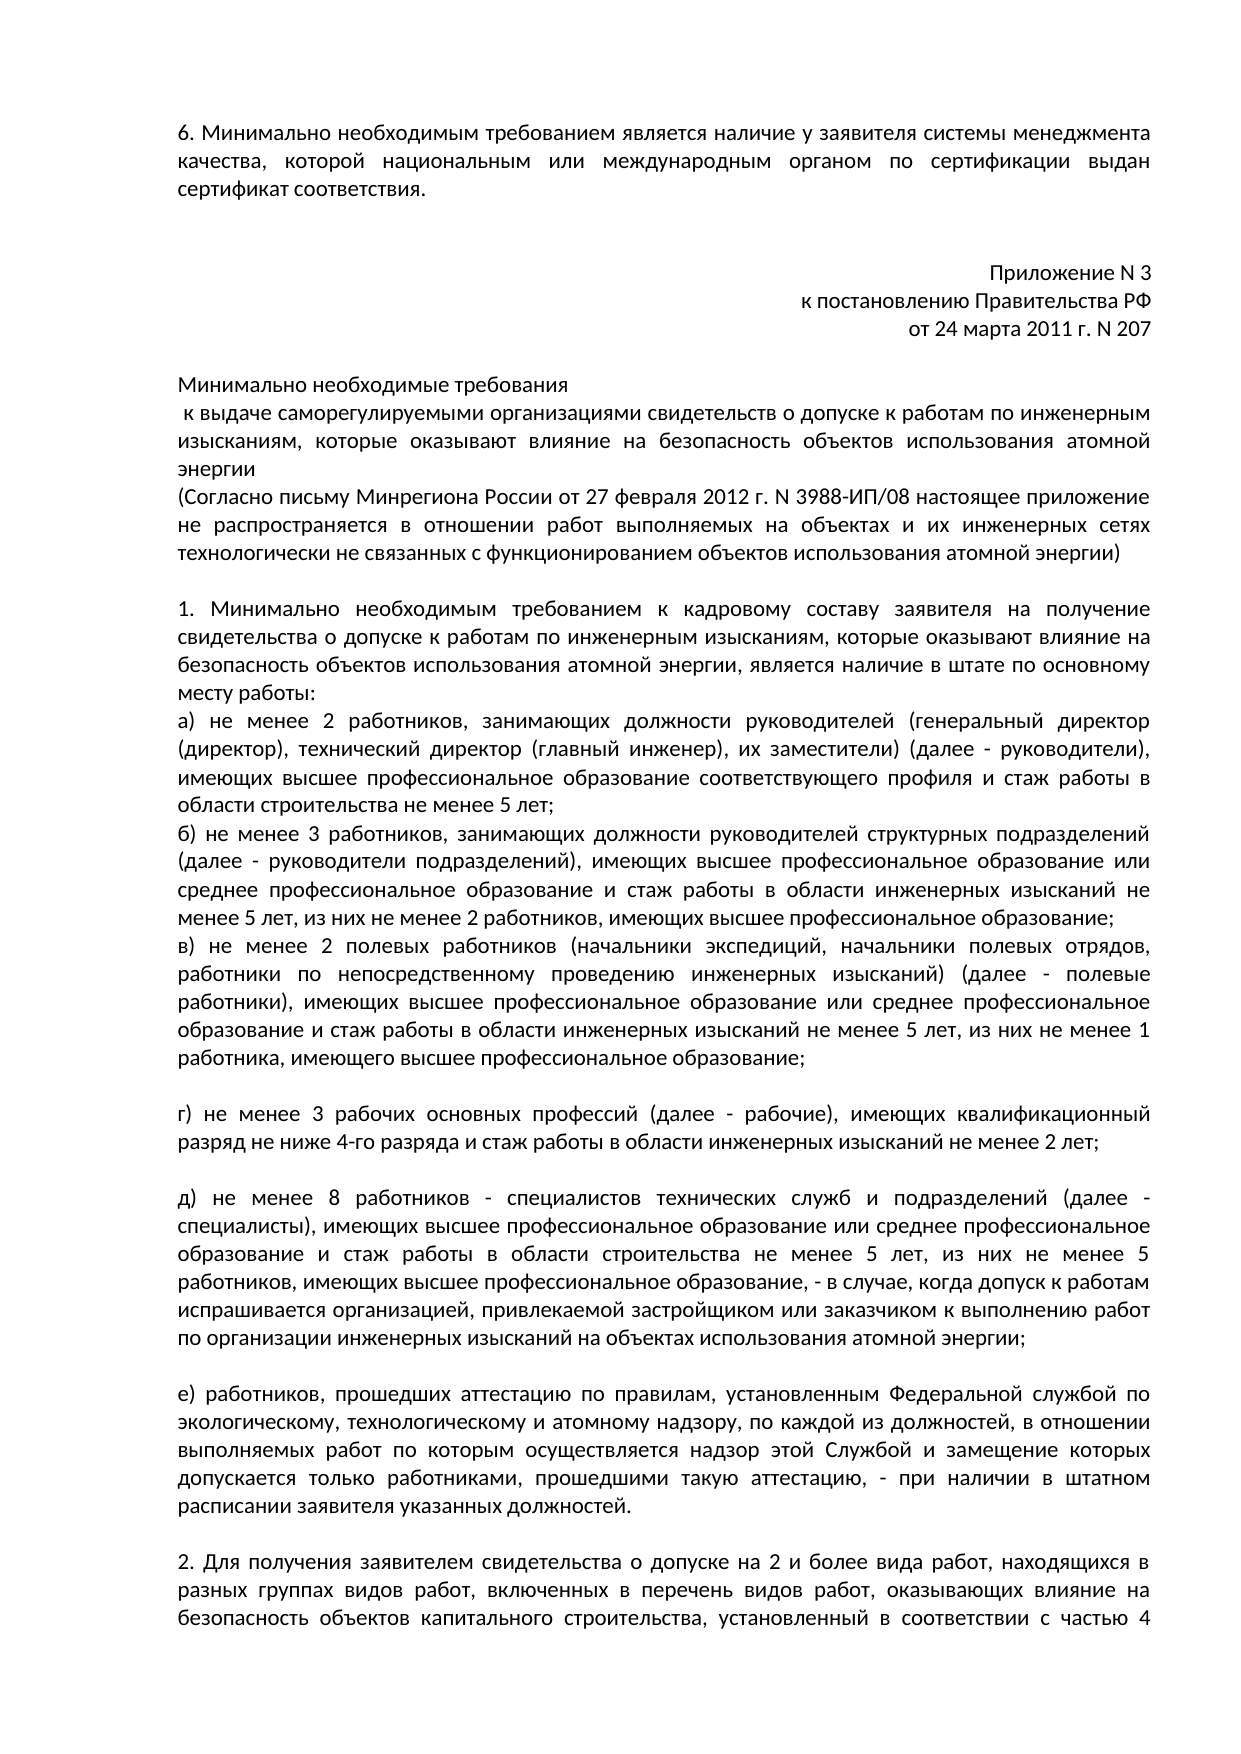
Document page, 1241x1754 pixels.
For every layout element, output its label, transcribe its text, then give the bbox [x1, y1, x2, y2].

text Минимально необходимые требования [177, 370, 1152, 398]
text к выдаче саморегулируемыми организациями свидетельств о допуске к работам по инженерным изысканиям, которые оказывают влияние на безопасность объектов использования атомной энергии [177, 398, 1152, 482]
text от 24 марта 2011 г. N 207 [177, 314, 1152, 342]
text 6. Минимально необходимым требованием является наличие у заявителя системы менеджмента качества, которой национальным или международным органом по сертификации выдан сертификат соответствия. [177, 118, 1152, 202]
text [177, 1547, 1152, 1631]
text а) не менее 2 работников, занимающих должности руководителей (генеральный директор (директор), технический директор (главный инженер), их заместители) (далее - руководители), имеющих высшее профессиональное образование соответствующего профиля и стаж работы в области строительства не менее 5 лет; [177, 707, 1152, 819]
text д) не менее 8 работников - специалистов технических служб и подразделений (далее - специалисты), имеющих высшее профессиональное образование или среднее профессиональное образование и стаж работы в области строительства не менее 5 лет, из них не менее 5 работников, имеющих высшее профессиональное образование, - в случае, когда допуск к работам испрашивается организацией, привлекаемой застройщиком или заказчиком к выполнению работ по организации инженерных изысканий на объектах использования атомной энергии; [177, 1183, 1152, 1351]
text е) работников, прошедших аттестацию по правилам, установленным Федеральной службой по экологическому, технологическому и атомному надзору, по каждой из должностей, в отношении выполняемых работ по которым осуществляется надзор этой Службой и замещение которых допускается только работниками, прошедшими такую аттестацию, - при наличии в штатном расписании заявителя указанных должностей. [177, 1379, 1152, 1519]
text к постановлению Правительства РФ [177, 286, 1152, 314]
text (Согласно письму Минрегиона России от 27 февраля 2012 г. N 3988-ИП/08 настоящее приложение не распространяется в отношении работ выполняемых на объектах и их инженерных сетях технологически не связанных с функционированием объектов использования атомной энергии) [177, 482, 1152, 566]
text б) не менее 3 работников, занимающих должности руководителей структурных подразделений (далее - руководители подразделений), имеющих высшее профессиональное образование или среднее профессиональное образование и стаж работы в области инженерных изысканий не менее 5 лет, из них не менее 2 работников, имеющих высшее профессиональное образование; [177, 819, 1152, 931]
text Приложение N 3 [177, 258, 1152, 286]
text в) не менее 2 полевых работников (начальники экспедиций, начальники полевых отрядов, работники по непосредственному проведению инженерных изысканий) (далее - полевые работники), имеющих высшее профессиональное образование или среднее профессиональное образование и стаж работы в области инженерных изысканий не менее 5 лет, из них не менее 1 работника, имеющего высшее профессиональное образование; [177, 931, 1152, 1071]
text г) не менее 3 рабочих основных профессий (далее - рабочие), имеющих квалификационный разряд не ниже 4-го разряда и стаж работы в области инженерных изысканий не менее 2 лет; [177, 1099, 1152, 1155]
text 1. Минимально необходимым требованием к кадровому составу заявителя на получение свидетельства о допуске к работам по инженерным изысканиям, которые оказывают влияние на безопасность объектов использования атомной энергии, является наличие в штате по основному месту работы: [177, 594, 1152, 707]
